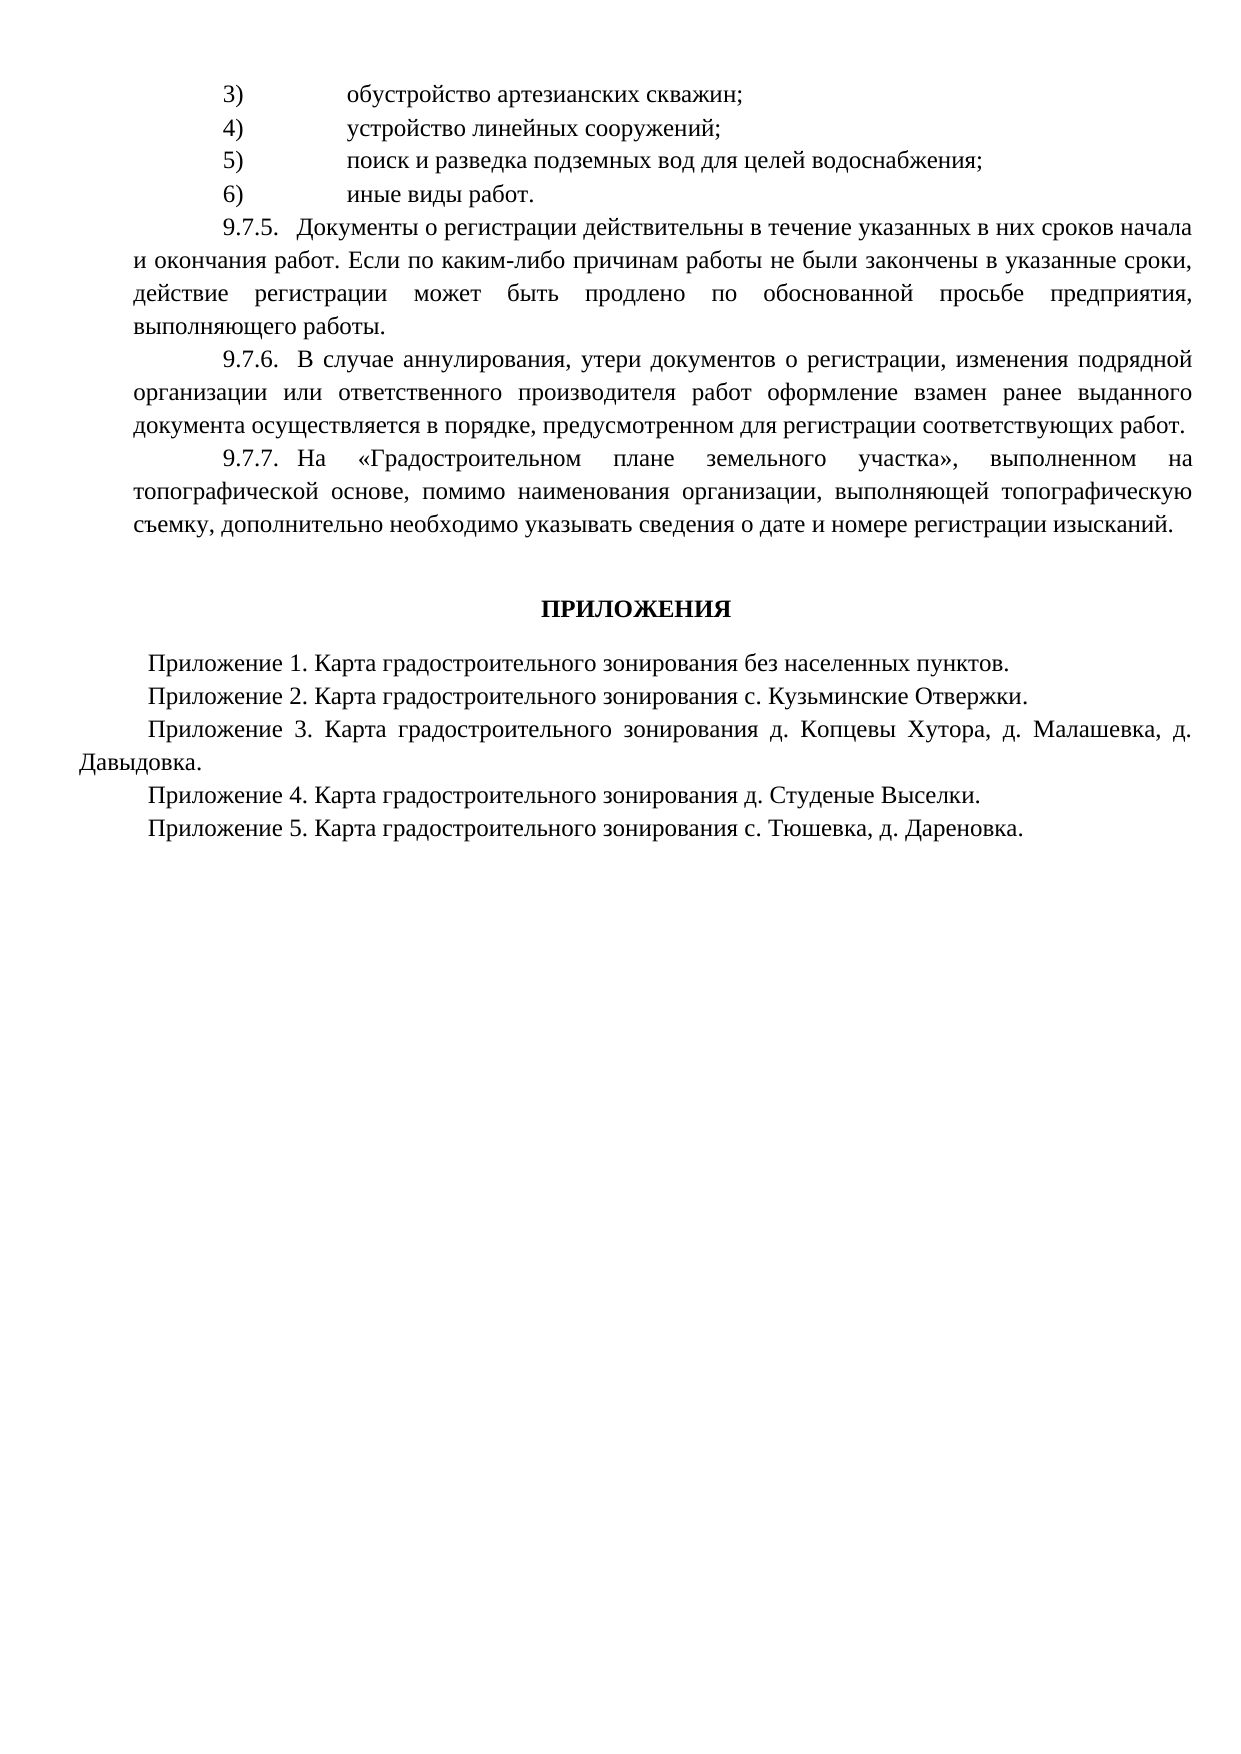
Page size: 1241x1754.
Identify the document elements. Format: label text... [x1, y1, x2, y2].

list На «Градостроительном плане земельного участка», выполненном на топографической основе, помимо наименования организации, выполняющей топографическую съемку, дополнительно необходимо указывать сведения о дате и номере регистрации изысканий. [133, 443, 1193, 538]
list обустройство артезианских скважин; [223, 79, 1193, 108]
list поиск и разведка подземных вод для целей водоснабжения; [223, 146, 1193, 174]
list Документы о регистрации действительны в течение указанных в них сроков начала и окончания работ. Если по каким-либо причинам работы не были закончены в указанные сроки, действие регистрации может быть продлено по обоснованной просьбе предприятия, выполняющего работы. [133, 212, 1193, 339]
text Приложение 4. Карта градостроительного зонирования д. Студеные Выселки. [79, 780, 1193, 809]
text Приложение 5. Карта градостроительного зонирования с. Тюшевка, д. Дареновка. [79, 813, 1193, 842]
text ПРИЛОЖЕНИЯ [79, 594, 1193, 623]
list устройство линейных сооружений; [223, 113, 1193, 141]
text Приложение 1. Карта градостроительного зонирования без населенных пунктов. [79, 648, 1193, 677]
list иные виды работ. [223, 179, 1193, 207]
text Приложение 3. Карта градостроительного зонирования д. Копцевы Хутора, д. Малашевка, д. Давыдовка. [79, 714, 1193, 776]
text Приложение 2. Карта градостроительного зонирования с. Кузьминские Отвержки. [79, 681, 1193, 709]
list В случае аннулирования, утери документов о регистрации, изменения подрядной организации или ответственного производителя работ оформление взамен ранее выданного документа осуществляется в порядке, предусмотренном для регистрации соответствующих работ. [133, 344, 1193, 438]
